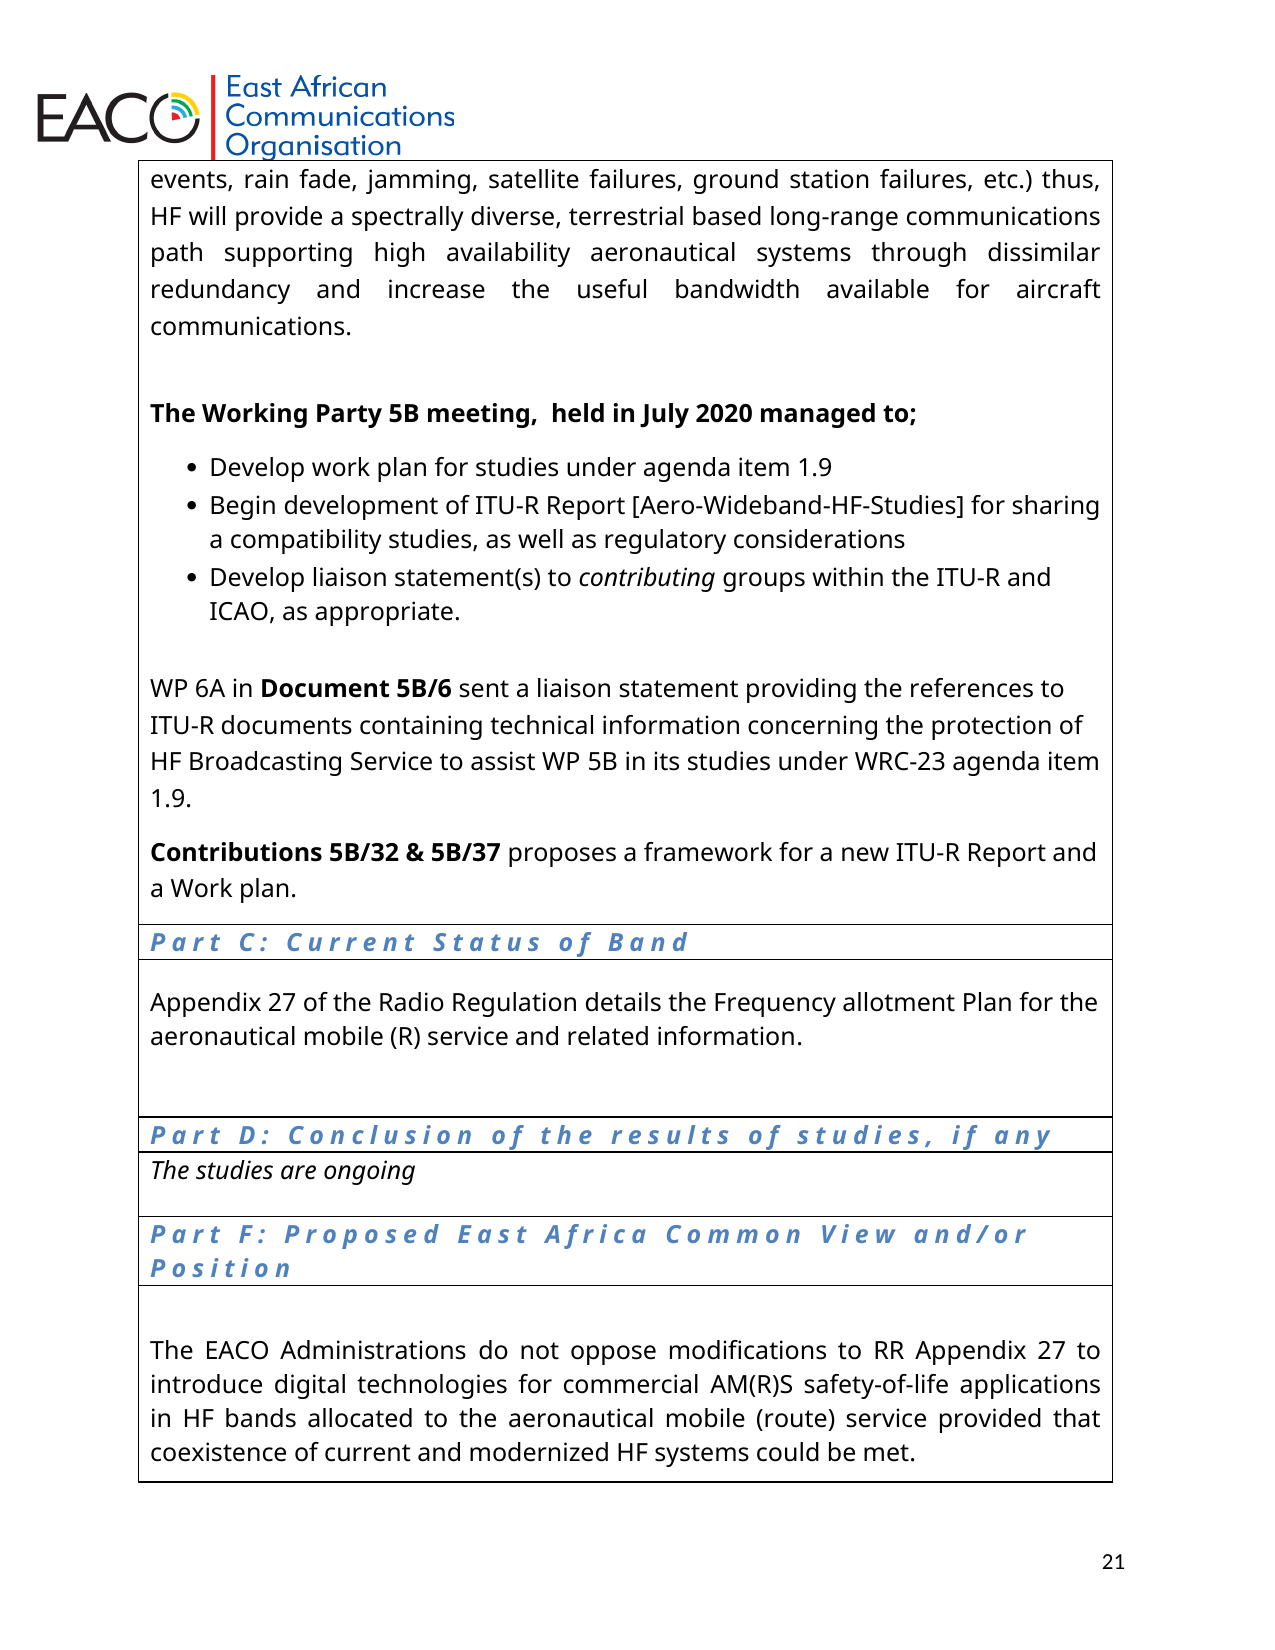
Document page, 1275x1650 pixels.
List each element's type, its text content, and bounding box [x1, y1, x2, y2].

table_cell The EACO Administrations do not oppose modifications to RR Appendix 27 to introduce digital technologies for commercial AM(R)S safety-of-life applications in HF bands allocated to the aeronautical mobile (route) service provided that coexistence of current and modernized HF systems could be met. [139, 1286, 1112, 1481]
table_cell Part F: Proposed East Africa Common View and/or Position [139, 1217, 1112, 1285]
picture [37, 75, 455, 161]
table_cell Appendix 27 of the Radio Regulation details the Frequency allotment Plan for the aeronautical mobile (R) service and related information. [139, 960, 1112, 1116]
table_cell The studies are ongoing [139, 1153, 1112, 1216]
table_cell Part D: Conclusion of the results of studies, if any [139, 1118, 1112, 1151]
table_cell Part C: Current Status of Band [139, 925, 1112, 959]
